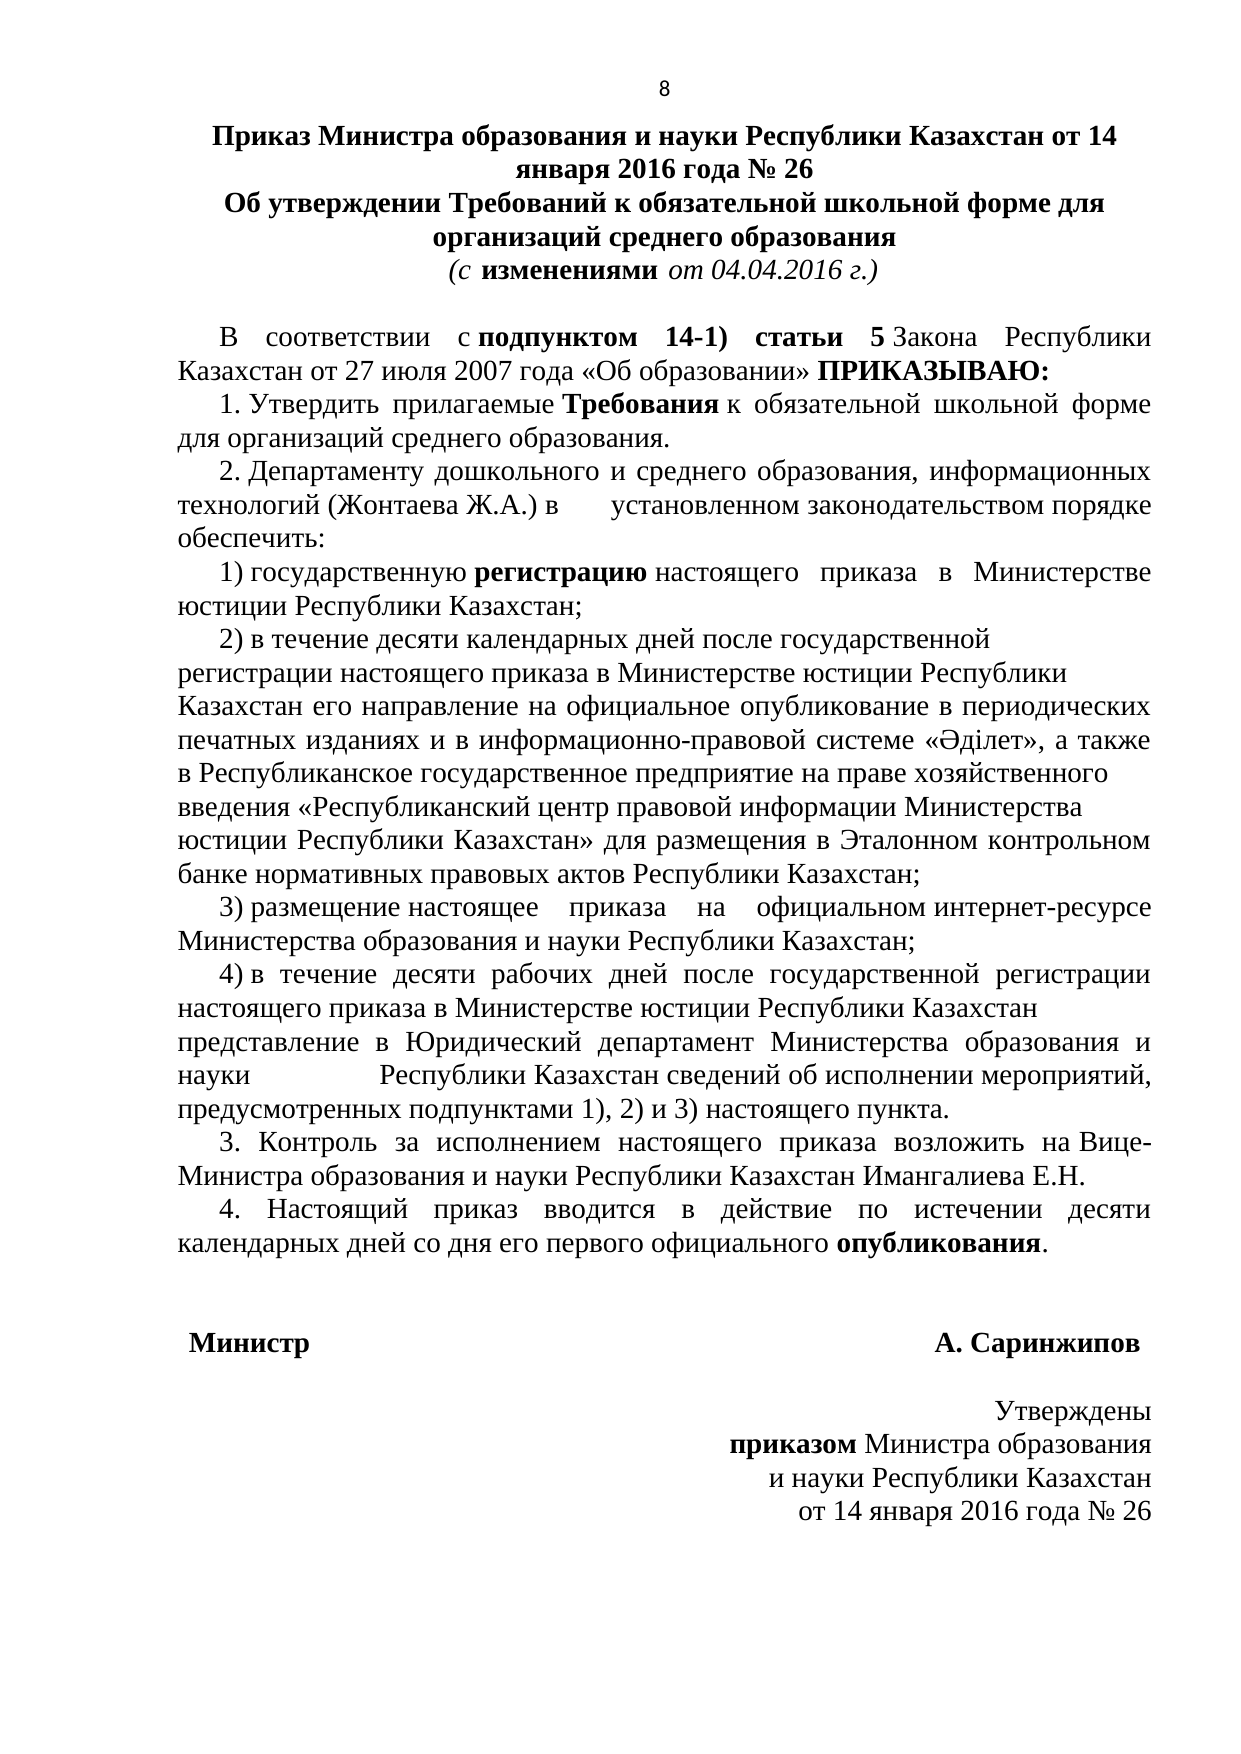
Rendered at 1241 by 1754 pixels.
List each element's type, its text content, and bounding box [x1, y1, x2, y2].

text 4. Настоящий приказ вводится в действие по истечении десяти календарных дней со дня его первого официального опубликования. [177, 1191, 1152, 1258]
text 4) в течение десяти рабочих дней после государственной регистрации настоящего приказа в Министерстве юстиции Республики Казахстан представление в Юридический департамент Министерства образования и науки Республики Казахстан сведений об исполнении мероприятий, предусмотренных подпунктами 1), 2) и 3) настоящего пункта. [177, 957, 1152, 1124]
text 3. Контроль за исполнением настоящего приказа возложить на Вице-Министра образования и науки Республики Казахстан Имангалиева E.H. [177, 1124, 1152, 1191]
text Утверждены [177, 1393, 1152, 1426]
table_header Министр [177, 1326, 664, 1359]
text 1) государственную регистрацию настоящего приказа в Министерстве юстиции Республики Казахстан; [177, 554, 1152, 621]
text 3) размещение настоящее приказа на официальном интернет-ресурсе Министерства образования и науки Республики Казахстан; [177, 889, 1152, 957]
text и науки Республики Казахстан [177, 1460, 1152, 1493]
text Приказ Министра образования и науки Республики Казахстан от 14 января 2016 года № 26 Об утверждении Требований к обязательной школьной форме для организаций среднего образования [177, 118, 1152, 252]
text 1. Утвердить прилагаемые Требования к обязательной школьной форме для организаций среднего образования. [177, 386, 1152, 453]
text приказом Министра образования [177, 1426, 1152, 1460]
text 2) в течение десяти календарных дней после государственной регистрации настоящего приказа в Министерстве юстиции Республики Казахстан его направление на официальное опубликование в периодических печатных изданиях и в информационно-правовой системе «Әділет», а также в Республиканское государственное предприятие на праве хозяйственного введения «Республиканский центр правовой информации Министерства юстиции Республики Казахстан» для размещения в Эталонном контрольном банке нормативных правовых актов Республики Казахстан; [177, 621, 1152, 889]
text 2. Департаменту дошкольного и среднего образования, информационных технологий (Жонтаева Ж.А.) в установленном законодательством порядке обеспечить: [177, 453, 1152, 554]
text (с изменениями от 04.04.2016 г.) [177, 252, 1152, 286]
table_header А. Саринжипов [664, 1326, 1152, 1359]
text В соответствии с подпунктом 14-1) статьи 5 Закона Республики Казахстан от 27 июля 2007 года «Об образовании» ПРИКАЗЫВАЮ: [177, 319, 1152, 386]
text от 14 января 2016 года № 26 [177, 1493, 1152, 1527]
